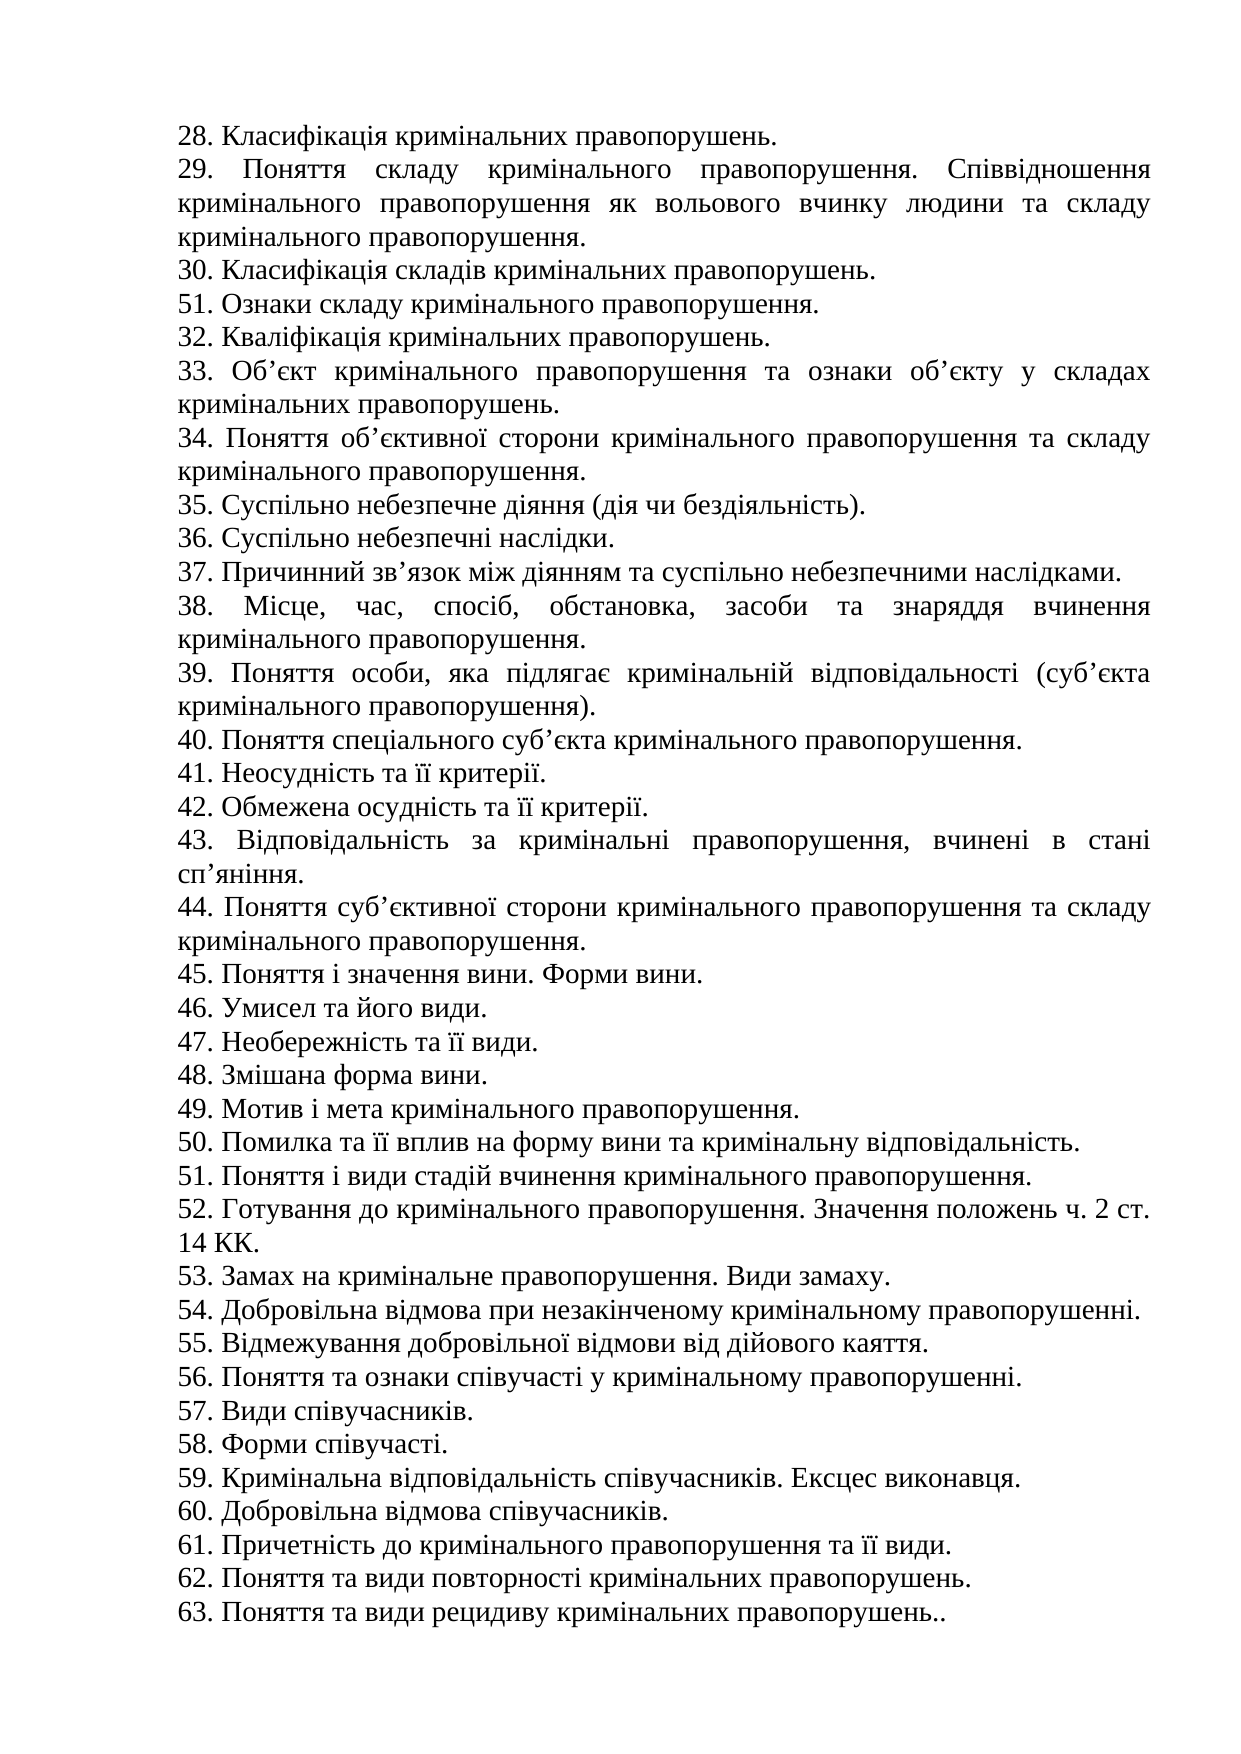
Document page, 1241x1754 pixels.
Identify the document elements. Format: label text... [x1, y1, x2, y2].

text 45. Поняття і значення вини. Форми вини. [177, 957, 1152, 990]
text 57. Види співучасників. [177, 1393, 1152, 1426]
text 28. Класифікація кримінальних правопорушень. [177, 118, 1152, 152]
text 56. Поняття та ознаки співучасті у кримінальному правопорушенні. [177, 1359, 1152, 1393]
text 44. Поняття суб’єктивної сторони кримінального правопорушення та складу кримінального правопорушення. [177, 889, 1152, 957]
text 58. Форми співучасті. [177, 1426, 1152, 1460]
text 39. Поняття особи, яка підлягає кримінальній відповідальності (суб’єкта кримінального правопорушення). [177, 655, 1152, 722]
text 48. Змішана форма вини. [177, 1057, 1152, 1091]
text 49. Мотив і мета кримінального правопорушення. [177, 1091, 1152, 1124]
text 43. Відповідальність за кримінальні правопорушення, вчинені в стані сп’яніння. [177, 822, 1152, 889]
text 51. Поняття і види стадій вчинення кримінального правопорушення. [177, 1158, 1152, 1191]
text 60. Добровільна відмова співучасників. [177, 1493, 1152, 1527]
text 29. Поняття складу кримінального правопорушення. Співвідношення кримінального правопорушення як вольового вчинку людини та складу кримінального правопорушення. [177, 152, 1152, 252]
text 37. Причинний зв’язок між діянням та суспільно небезпечними наслідками. [177, 554, 1152, 588]
text 32. Кваліфікація кримінальних правопорушень. [177, 319, 1152, 353]
text 30. Класифікація складів кримінальних правопорушень. [177, 252, 1152, 286]
text 55. Відмежування добровільної відмови від дійового каяття. [177, 1326, 1152, 1359]
text 52. Готування до кримінального правопорушення. Значення положень ч. 2 ст. 14 КК. [177, 1191, 1152, 1258]
text 62. Поняття та види повторності кримінальних правопорушень. [177, 1560, 1152, 1594]
text 34. Поняття об’єктивної сторони кримінального правопорушення та складу кримінального правопорушення. [177, 420, 1152, 487]
text 35. Суспільно небезпечне діяння (дія чи бездіяльність). [177, 487, 1152, 521]
text 41. Неосудність та її критерії. [177, 755, 1152, 789]
text 46. Умисел та його види. [177, 990, 1152, 1024]
text 36. Суспільно небезпечні наслідки. [177, 521, 1152, 554]
text 51. Ознаки складу кримінального правопорушення. [177, 286, 1152, 319]
text 53. Замах на кримінальне правопорушення. Види замаху. [177, 1258, 1152, 1292]
text 40. Поняття спеціального суб’єкта кримінального правопорушення. [177, 722, 1152, 755]
text 33. Об’єкт кримінального правопорушення та ознаки об’єкту у складах кримінальних правопорушень. [177, 353, 1152, 420]
text 54. Добровільна відмова при незакінченому кримінальному правопорушенні. [177, 1292, 1152, 1326]
text 38. Місце, час, спосіб, обстановка, засоби та знаряддя вчинення кримінального правопорушення. [177, 588, 1152, 655]
text 42. Обмежена осудність та її критерії. [177, 789, 1152, 822]
text 50. Помилка та її вплив на форму вини та кримінальну відповідальність. [177, 1124, 1152, 1158]
text 63. Поняття та види рецидиву кримінальних правопорушень.. [177, 1594, 1152, 1627]
text 59. Кримінальна відповідальність співучасників. Ексцес виконавця. [177, 1460, 1152, 1493]
text 61. Причетність до кримінального правопорушення та її види. [177, 1527, 1152, 1560]
text 47. Необережність та її види. [177, 1024, 1152, 1057]
